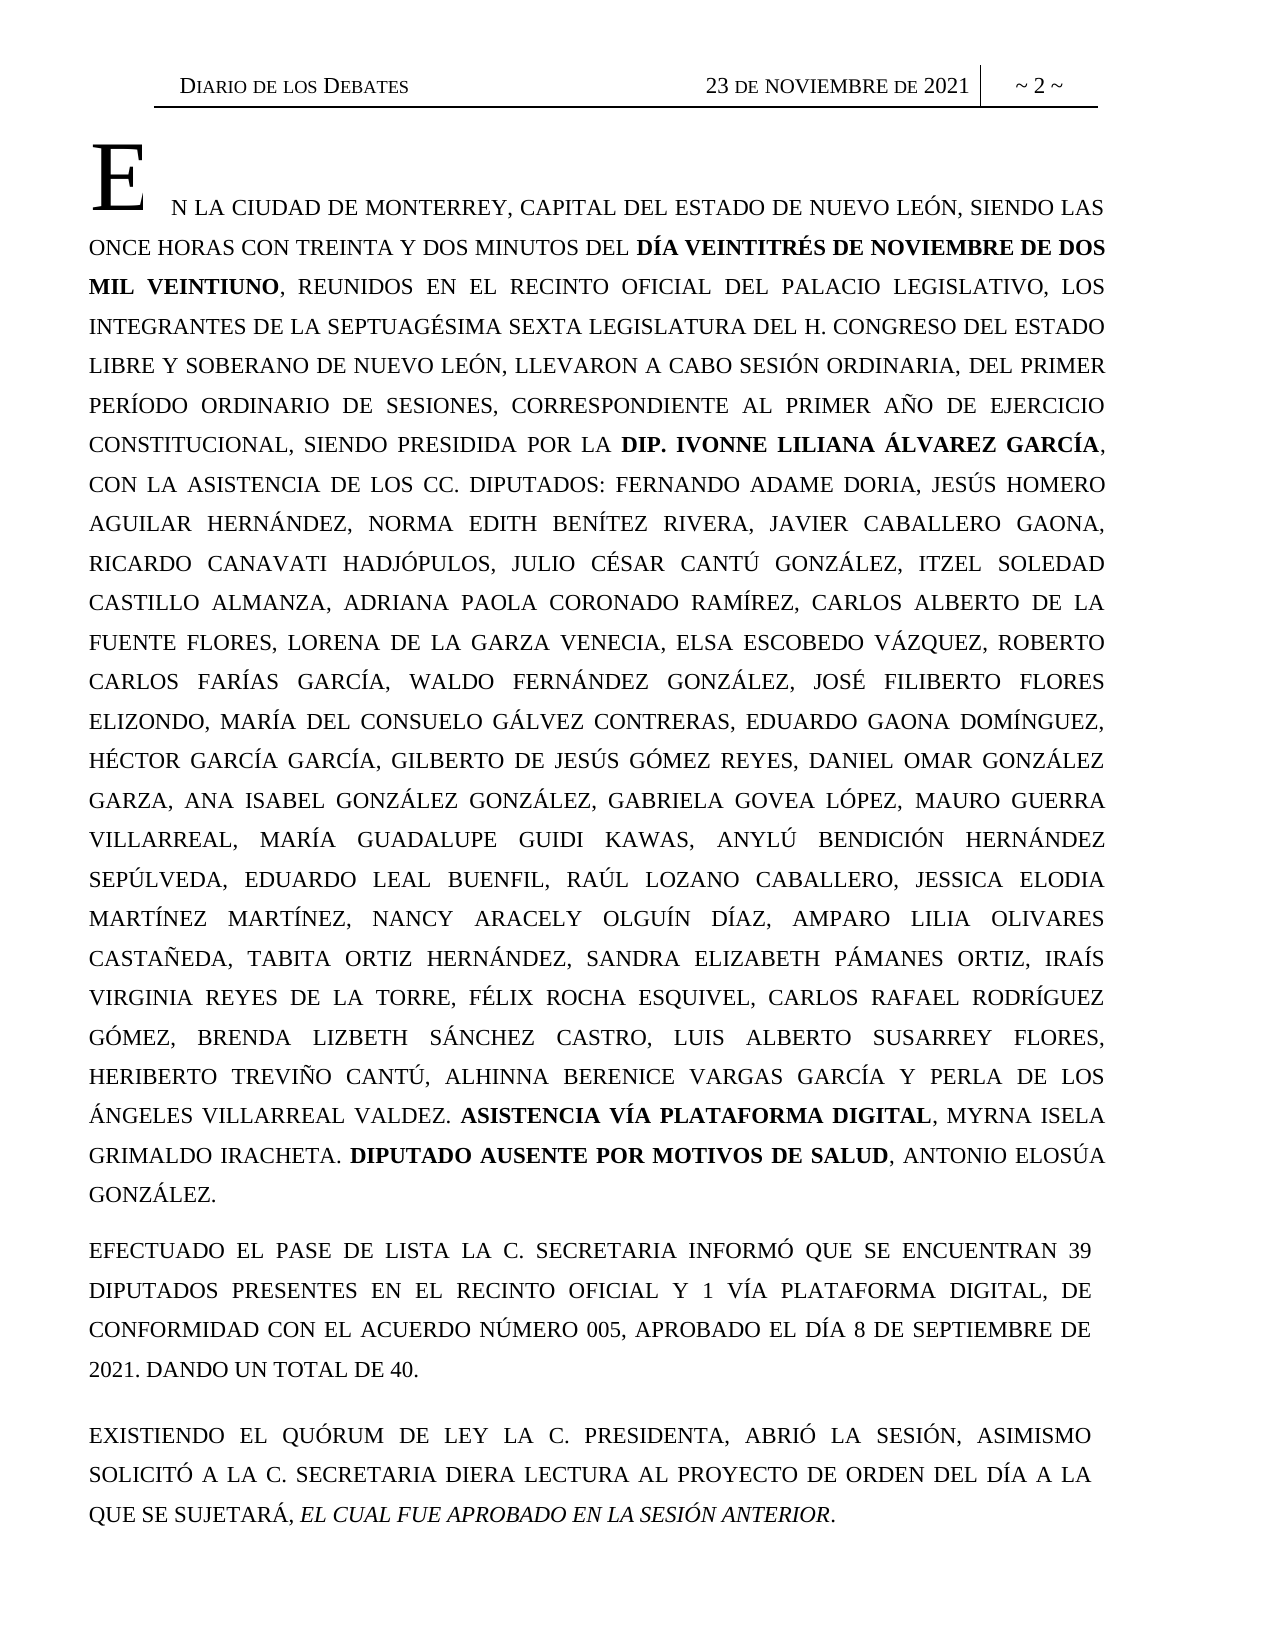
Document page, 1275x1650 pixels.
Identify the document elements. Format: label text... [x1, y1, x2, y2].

text N LA CIUDAD DE MONTERREY, CAPITAL DEL ESTADO DE NUEVO LEÓN, SIENDO LAS ONCE HORAS CON TREINTA Y DOS MINUTOS DEL DÍA VEINTITRÉS DE NOVIEMBRE DE DOS MIL VEINTIUNO, REUNIDOS EN EL RECINTO OFICIAL DEL PALACIO LEGISLATIVO, LOS INTEGRANTES DE LA SEPTUAGÉSIMA SEXTA LEGISLATURA DEL H. CONGRESO DEL ESTADO LIBRE Y SOBERANO DE NUEVO LEÓN, LLEVARON A CABO SESIÓN ORDINARIA, DEL PRIMER PERÍODO ORDINARIO DE SESIONES, CORRESPONDIENTE AL PRIMER AÑO DE EJERCICIO CONSTITUCIONAL, SIENDO PRESIDIDA POR LA DIP. IVONNE LILIANA ÁLVAREZ GARCÍA, CON LA ASISTENCIA DE LOS CC. DIPUTADOS: FERNANDO ADAME DORIA, JESÚS HOMERO AGUILAR HERNÁNDEZ, NORMA EDITH BENÍTEZ RIVERA, JAVIER CABALLERO GAONA, RICARDO CANAVATI HADJÓPULOS, JULIO CÉSAR CANTÚ GONZÁLEZ, ITZEL SOLEDAD CASTILLO ALMANZA, ADRIANA PAOLA CORONADO RAMÍREZ, CARLOS ALBERTO DE LA FUENTE FLORES, LORENA DE LA GARZA VENECIA, ELSA ESCOBEDO VÁZQUEZ, ROBERTO CARLOS FARÍAS GARCÍA, WALDO FERNÁNDEZ GONZÁLEZ, JOSÉ FILIBERTO FLORES ELIZONDO, MARÍA DEL CONSUELO GÁLVEZ CONTRERAS, EDUARDO GAONA DOMÍNGUEZ, HÉCTOR GARCÍA GARCÍA, GILBERTO DE JESÚS GÓMEZ REYES, DANIEL OMAR GONZÁLEZ GARZA, ANA ISABEL GONZÁLEZ GONZÁLEZ, GABRIELA GOVEA LÓPEZ, MAURO GUERRA VILLARREAL, MARÍA GUADALUPE GUIDI KAWAS, ANYLÚ BENDICIÓN HERNÁNDEZ SEPÚLVEDA, EDUARDO LEAL BUENFIL, RAÚL LOZANO CABALLERO, JESSICA ELODIA MARTÍNEZ MARTÍNEZ, NANCY ARACELY OLGUÍN DÍAZ, AMPARO LILIA OLIVARES CASTAÑEDA, TABITA ORTIZ HERNÁNDEZ, SANDRA ELIZABETH PÁMANES ORTIZ, IRAÍS VIRGINIA REYES DE LA TORRE, FÉLIX ROCHA ESQUIVEL, CARLOS RAFAEL RODRÍGUEZ GÓMEZ, BRENDA LIZBETH SÁNCHEZ CASTRO, LUIS ALBERTO SUSARREY FLORES, HERIBERTO TREVIÑO CANTÚ, ALHINNA BERENICE VARGAS GARCÍA Y PERLA DE LOS ÁNGELES VILLARREAL VALDEZ. ASISTENCIA VÍA PLATAFORMA DIGITAL, MYRNA ISELA GRIMALDO IRACHETA. DIPUTADO AUSENTE POR MOTIVOS DE SALUD, ANTONIO ELOSÚA GONZÁLEZ. [89, 194, 1106, 1208]
text EFECTUADO EL PASE DE LISTA LA C. SECRETARIA INFORMÓ QUE SE ENCUENTRAN 39 DIPUTADOS PRESENTES EN EL RECINTO OFICIAL Y 1 VÍA PLATAFORMA DIGITAL, DE CONFORMIDAD CON EL ACUERDO NÚMERO 005, APROBADO EL DÍA 8 DE SEPTIEMBRE DE 2021. DANDO UN TOTAL DE 40. [89, 1238, 1093, 1382]
text EXISTIENDO EL QUÓRUM DE LEY LA C. PRESIDENTA, ABRIÓ LA SESIÓN, ASIMISMO SOLICITÓ A LA C. SECRETARIA DIERA LECTURA AL PROYECTO DE ORDEN DEL DÍA A LA QUE SE SUJETARÁ, EL CUAL FUE APROBADO EN LA SESIÓN ANTERIOR. [89, 1422, 1093, 1527]
